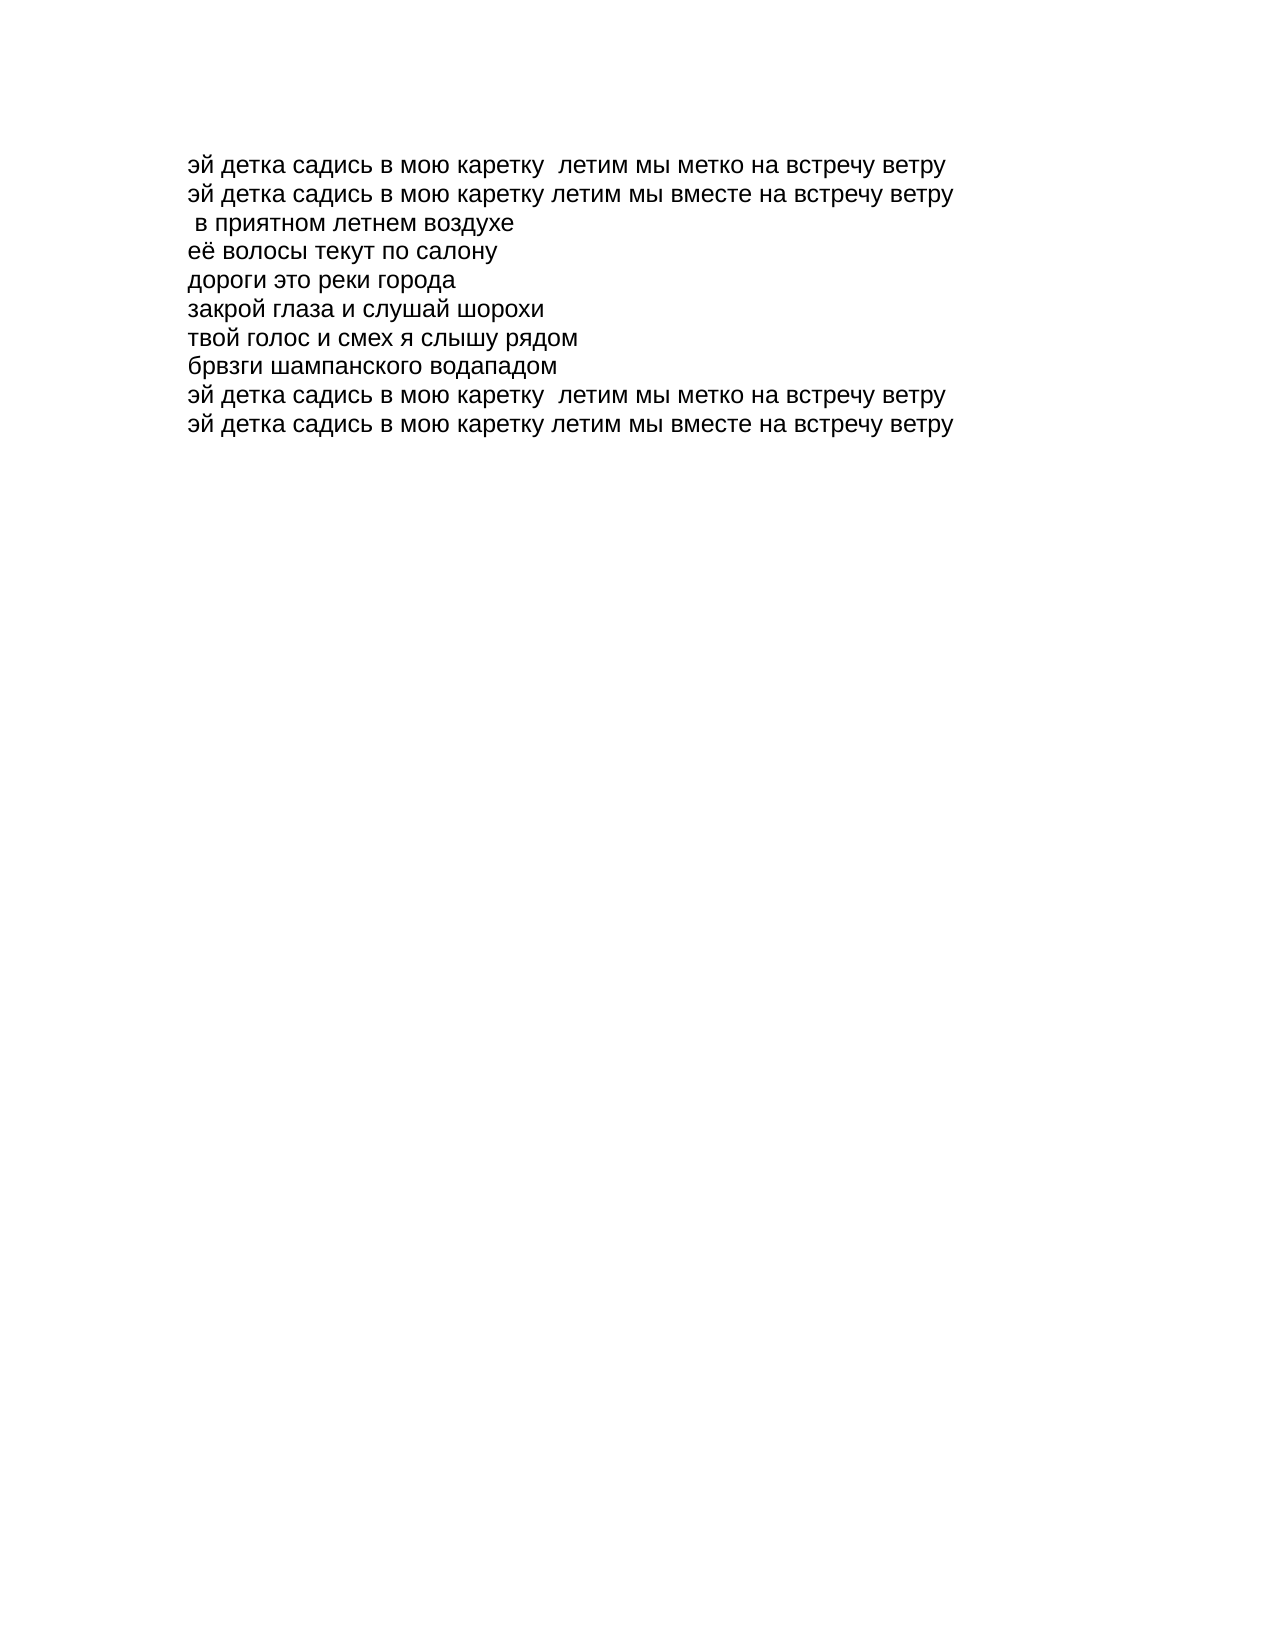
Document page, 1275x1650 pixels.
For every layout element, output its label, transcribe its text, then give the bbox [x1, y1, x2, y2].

text дороги это реки города [187, 265, 1087, 294]
text её волосы текут по салону [187, 236, 1087, 265]
text эй детка садись в мою каретку летим мы метко на встречу ветру [187, 150, 1087, 179]
text твой голос и смех я слышу рядом [187, 322, 1087, 351]
text закрой глаза и слушай шорохи [187, 294, 1087, 322]
text в приятном летнем воздухе [187, 207, 1087, 236]
text эй детка садись в мою каретку летим мы вместе на встречу ветру [187, 179, 1087, 207]
text эй детка садись в мою каретку летим мы метко на встречу ветру [187, 380, 1087, 409]
text брвзги шампанского водападом [187, 351, 1087, 380]
text эй детка садись в мою каретку летим мы вместе на встречу ветру [187, 409, 1087, 437]
